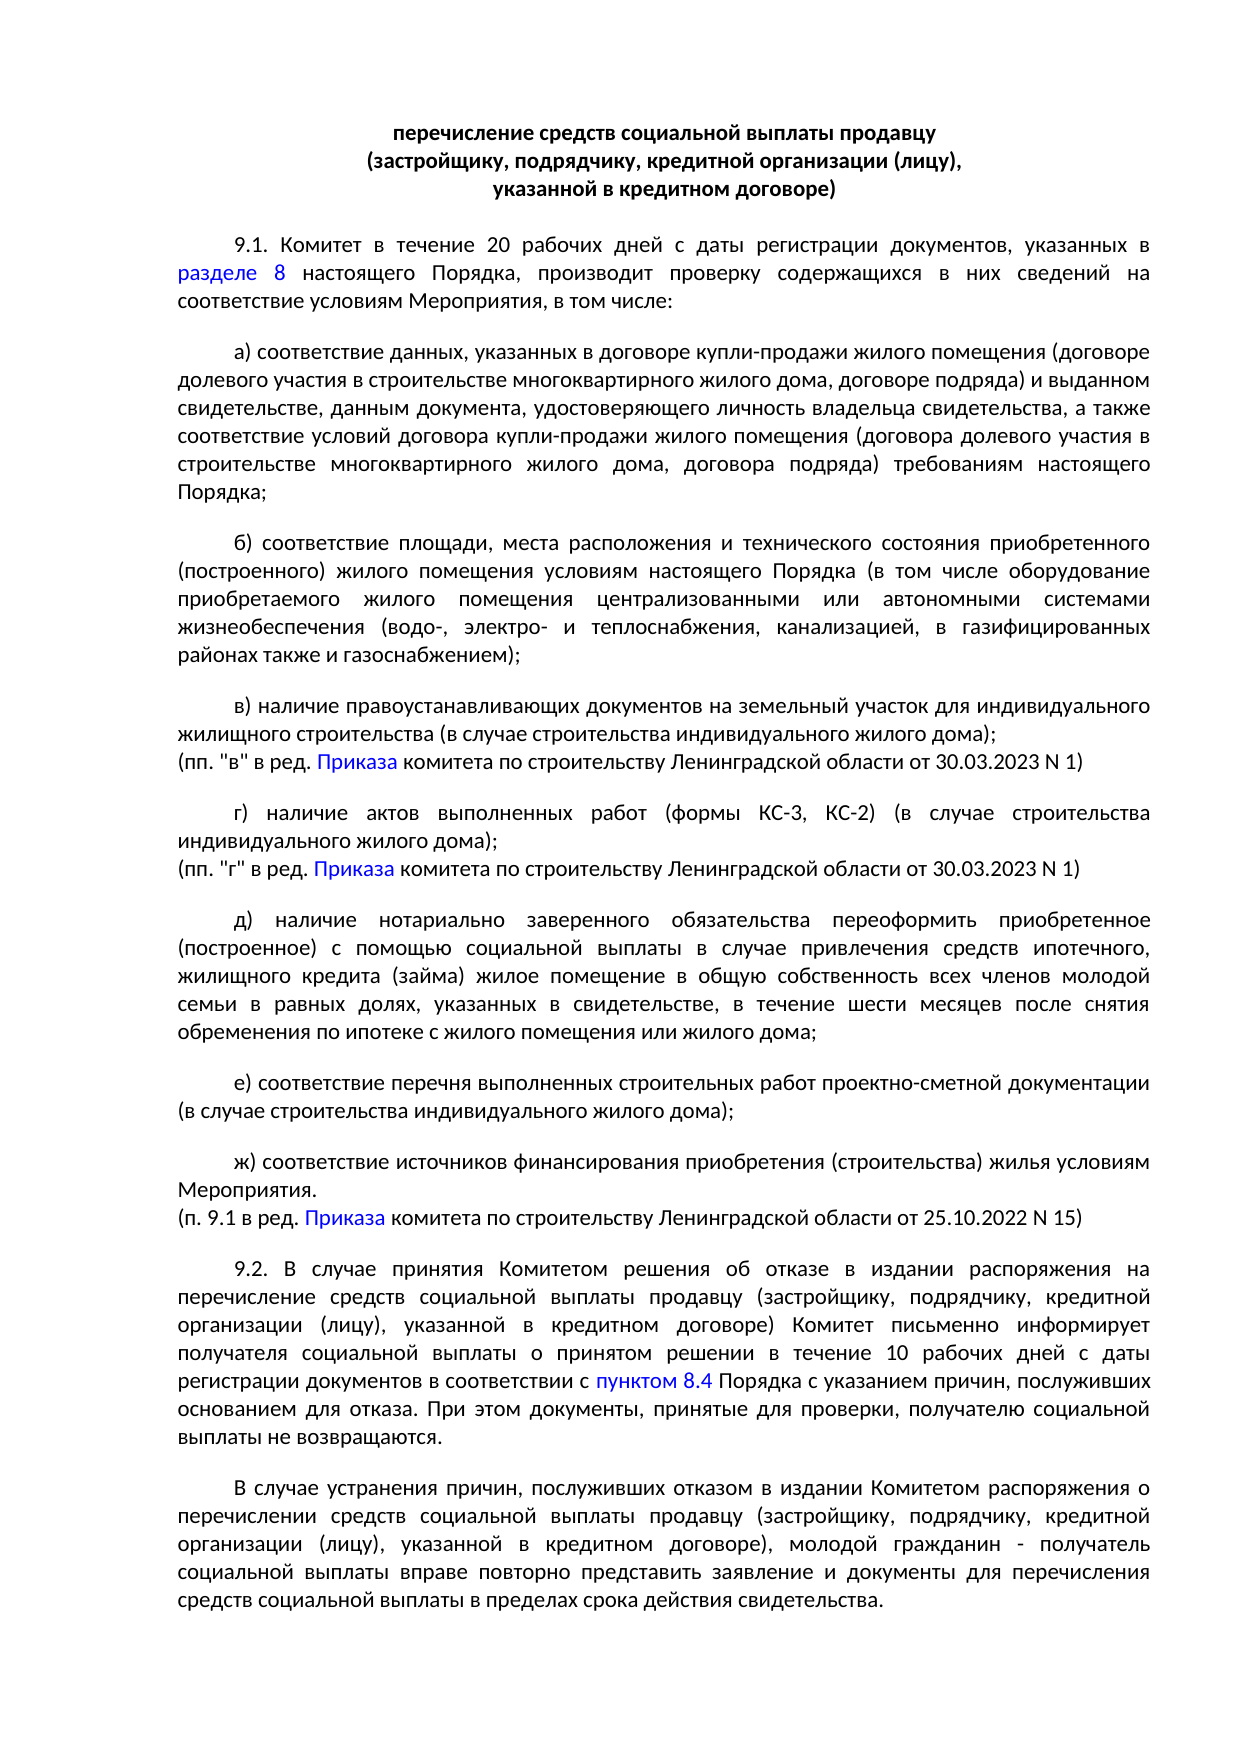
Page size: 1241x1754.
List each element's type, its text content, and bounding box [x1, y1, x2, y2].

text (пп. "г" в ред. Приказа комитета по строительству Ленинградской области от 30.03.2023 N 1) [177, 854, 1152, 882]
text 9.1. Комитет в течение 20 рабочих дней с даты регистрации документов, указанных в разделе 8 настоящего Порядка, производит проверку содержащихся в них сведений на соответствие условиям Мероприятия, в том числе: [177, 230, 1152, 314]
text (пп. "в" в ред. Приказа комитета по строительству Ленинградской области от 30.03.2023 N 1) [177, 747, 1152, 775]
text д) наличие нотариально заверенного обязательства переоформить приобретенное (построенное) с помощью социальной выплаты в случае привлечения средств ипотечного, жилищного кредита (займа) жилое помещение в общую собственность всех членов молодой семьи в равных долях, указанных в свидетельстве, в течение шести месяцев после снятия обременения по ипотеке с жилого помещения или жилого дома; [177, 905, 1152, 1045]
text 9.2. В случае принятия Комитетом решения об отказе в издании распоряжения на перечисление средств социальной выплаты продавцу (застройщику, подрядчику, кредитной организации (лицу), указанной в кредитном договоре) Комитет письменно информирует получателя социальной выплаты о принятом решении в течение 10 рабочих дней с даты регистрации документов в соответствии с пунктом 8.4 Порядка с указанием причин, послуживших основанием для отказа. При этом документы, принятые для проверки, получателю социальной выплаты не возвращаются. [177, 1254, 1152, 1450]
text ж) соответствие источников финансирования приобретения (строительства) жилья условиям Мероприятия. [177, 1147, 1152, 1203]
text в) наличие правоустанавливающих документов на земельный участок для индивидуального жилищного строительства (в случае строительства индивидуального жилого дома); [177, 691, 1152, 747]
text б) соответствие площади, места расположения и технического состояния приобретенного (построенного) жилого помещения условиям настоящего Порядка (в том числе оборудование приобретаемого жилого помещения централизованными или автономными системами жизнеобеспечения (водо-, электро- и теплоснабжения, канализацией, в газифицированных районах также и газоснабжением); [177, 528, 1152, 668]
text (п. 9.1 в ред. Приказа комитета по строительству Ленинградской области от 25.10.2022 N 15) [177, 1203, 1152, 1231]
text В случае устранения причин, послуживших отказом в издании Комитетом распоряжения о перечислении средств социальной выплаты продавцу (застройщику, подрядчику, кредитной организации (лицу), указанной в кредитном договоре), молодой гражданин - получатель социальной выплаты вправе повторно представить заявление и документы для перечисления средств социальной выплаты в пределах срока действия свидетельства. [177, 1473, 1152, 1613]
title перечисление средств социальной выплаты продавцу [177, 118, 1152, 146]
text е) соответствие перечня выполненных строительных работ проектно-сметной документации (в случае строительства индивидуального жилого дома); [177, 1068, 1152, 1124]
text г) наличие актов выполненных работ (формы КС-3, КС-2) (в случае строительства индивидуального жилого дома); [177, 798, 1152, 854]
title указанной в кредитном договоре) [177, 174, 1152, 202]
text а) соответствие данных, указанных в договоре купли-продажи жилого помещения (договоре долевого участия в строительстве многоквартирного жилого дома, договоре подряда) и выданном свидетельстве, данным документа, удостоверяющего личность владельца свидетельства, а также соответствие условий договора купли-продажи жилого помещения (договора долевого участия в строительстве многоквартирного жилого дома, договора подряда) требованиям настоящего Порядка; [177, 337, 1152, 505]
title (застройщику, подрядчику, кредитной организации (лицу), [177, 146, 1152, 174]
